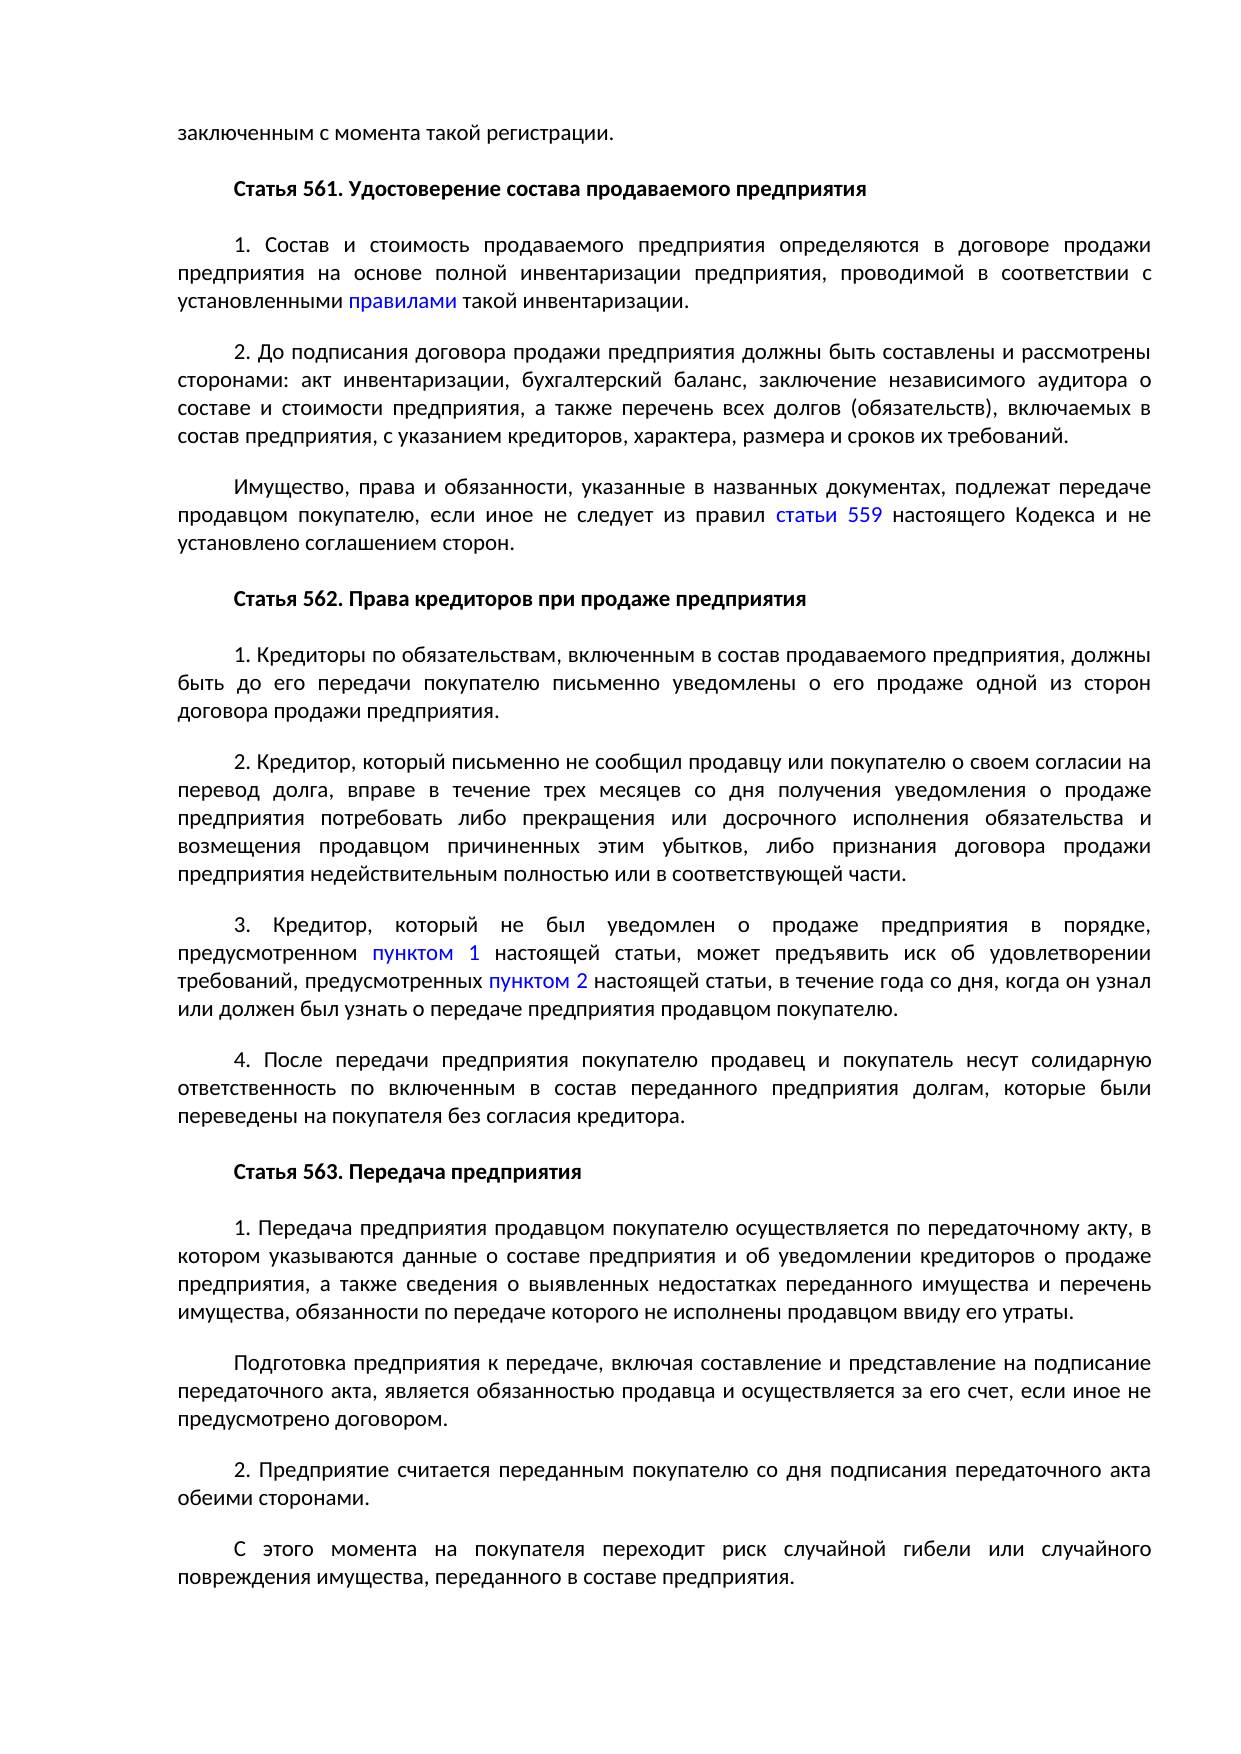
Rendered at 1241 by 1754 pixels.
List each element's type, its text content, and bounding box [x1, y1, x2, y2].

text 2. Предприятие считается переданным покупателю со дня подписания передаточного акта обеими сторонами. [177, 1455, 1152, 1511]
text Имущество, права и обязанности, указанные в названных документах, подлежат передаче продавцом покупателю, если иное не следует из правил статьи 559 настоящего Кодекса и не установлено соглашением сторон. [177, 472, 1152, 556]
text 3. Кредитор, который не был уведомлен о продаже предприятия в порядке, предусмотренном пунктом 1 настоящей статьи, может предъявить иск об удовлетворении требований, предусмотренных пунктом 2 настоящей статьи, в течение года со дня, когда он узнал или должен был узнать о передаче предприятия продавцом покупателю. [177, 910, 1152, 1022]
text 1. Передача предприятия продавцом покупателю осуществляется по передаточному акту, в котором указываются данные о составе предприятия и об уведомлении кредиторов о продаже предприятия, а также сведения о выявленных недостатках переданного имущества и перечень имущества, обязанности по передаче которого не исполнены продавцом ввиду его утраты. [177, 1213, 1152, 1326]
title Статья 563. Передача предприятия [177, 1157, 1152, 1185]
title Статья 561. Удостоверение состава продаваемого предприятия [177, 174, 1152, 202]
text 4. После передачи предприятия покупателю продавец и покупатель несут солидарную ответственность по включенным в состав переданного предприятия долгам, которые были переведены на покупателя без согласия кредитора. [177, 1045, 1152, 1129]
text 2. Кредитор, который письменно не сообщил продавцу или покупателю о своем согласии на перевод долга, вправе в течение трех месяцев со дня получения уведомления о продаже предприятия потребовать либо прекращения или досрочного исполнения обязательства и возмещения продавцом причиненных этим убытков, либо признания договора продажи предприятия недействительным полностью или в соответствующей части. [177, 747, 1152, 887]
text С этого момента на покупателя переходит риск случайной гибели или случайного повреждения имущества, переданного в составе предприятия. [177, 1534, 1152, 1590]
text 1. Кредиторы по обязательствам, включенным в состав продаваемого предприятия, должны быть до его передачи покупателю письменно уведомлены о его продаже одной из сторон договора продажи предприятия. [177, 640, 1152, 724]
text 2. До подписания договора продажи предприятия должны быть составлены и рассмотрены сторонами: акт инвентаризации, бухгалтерский баланс, заключение независимого аудитора о составе и стоимости предприятия, а также перечень всех долгов (обязательств), включаемых в состав предприятия, с указанием кредиторов, характера, размера и сроков их требований. [177, 337, 1152, 449]
text Подготовка предприятия к передаче, включая составление и представление на подписание передаточного акта, является обязанностью продавца и осуществляется за его счет, если иное не предусмотрено договором. [177, 1348, 1152, 1432]
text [177, 118, 1152, 146]
text 1. Состав и стоимость продаваемого предприятия определяются в договоре продажи предприятия на основе полной инвентаризации предприятия, проводимой в соответствии с установленными правилами такой инвентаризации. [177, 230, 1152, 314]
title Статья 562. Права кредиторов при продаже предприятия [177, 584, 1152, 612]
